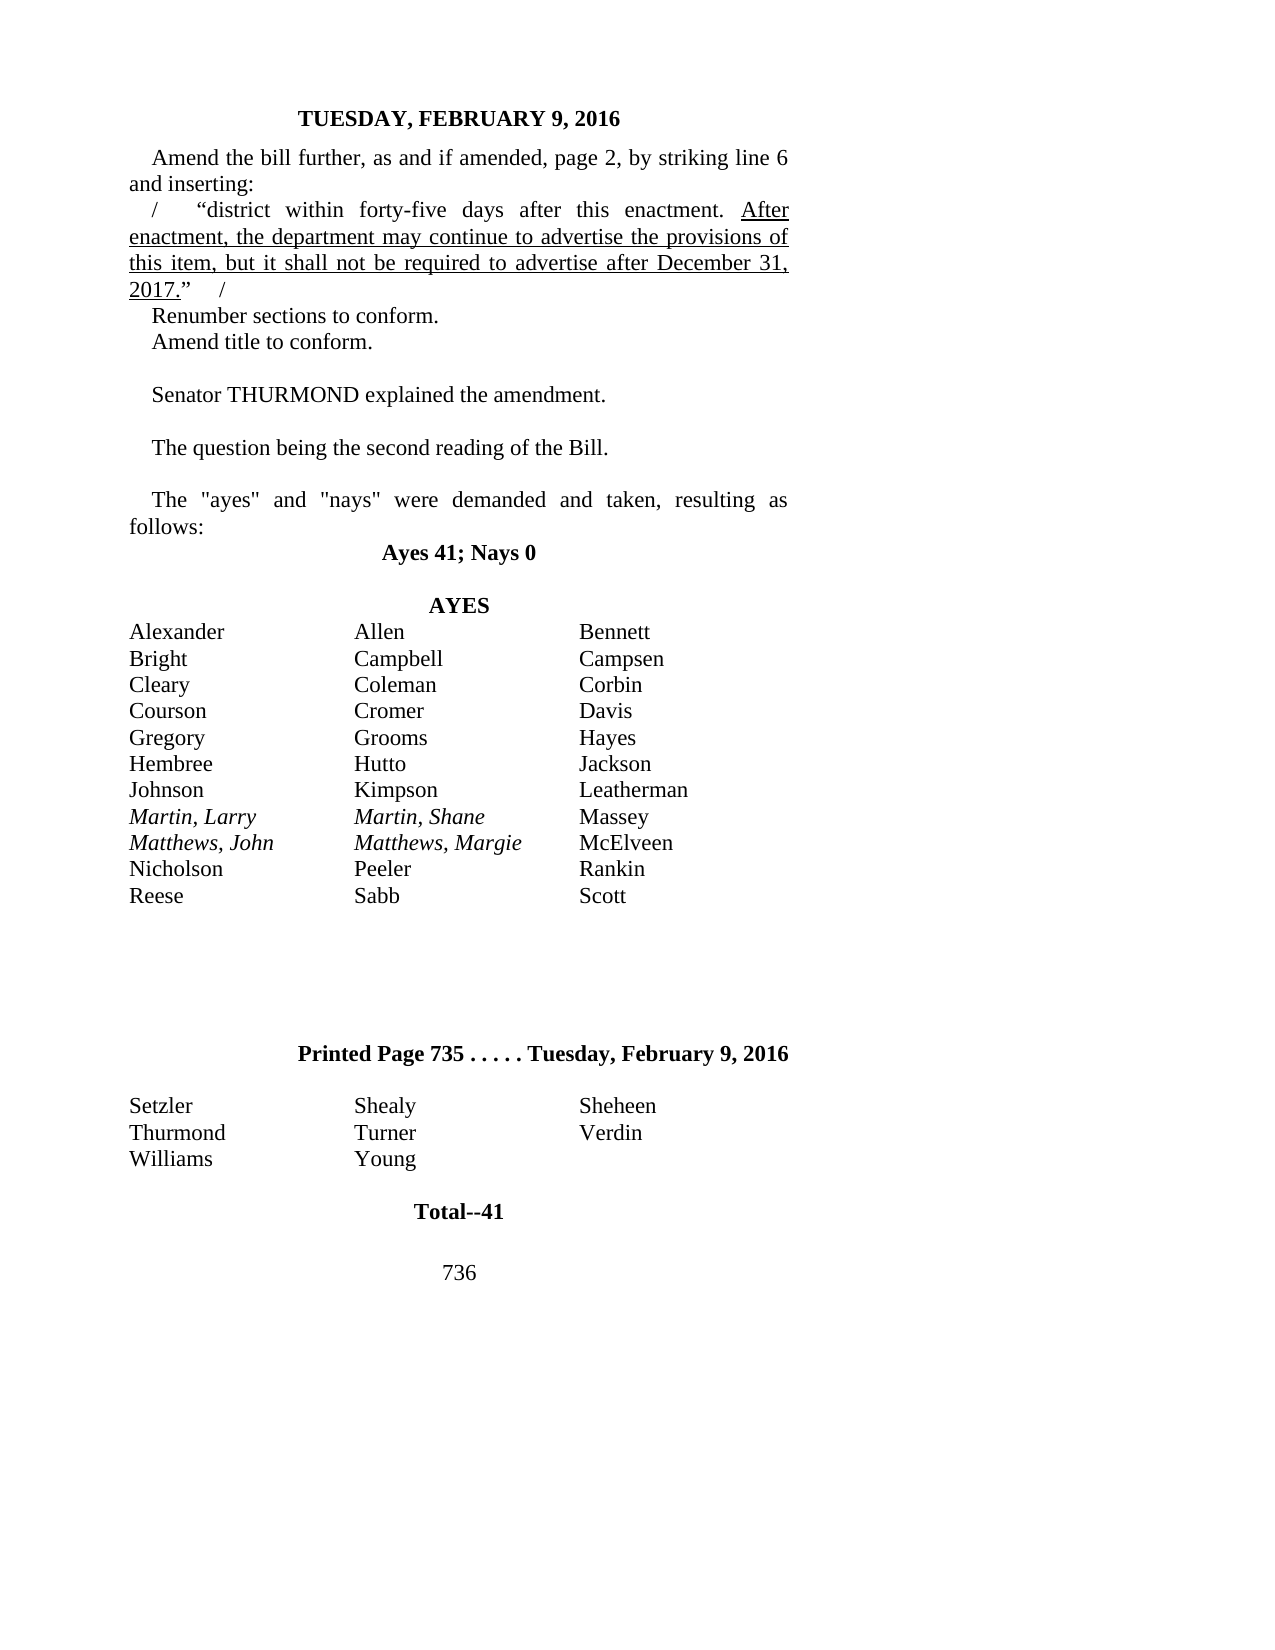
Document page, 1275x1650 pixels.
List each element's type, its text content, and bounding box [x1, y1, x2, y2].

text Amend title to conform. [129, 328, 789, 355]
text Alexander Allen Bennett [129, 618, 789, 644]
text Nicholson Peeler Rankin [129, 855, 789, 882]
text The "ayes" and "nays" were demanded and taken, resulting as follows: [129, 486, 789, 539]
text Hembree Hutto Jackson [129, 750, 789, 776]
text Johnson Kimpson Leatherman [129, 776, 789, 803]
text Cleary Coleman Corbin [129, 671, 789, 697]
text Renumber sections to conform. [129, 302, 789, 328]
text Matthews, John Matthews, Margie McElveen [129, 829, 789, 855]
text / “district within forty-five days after this enactment. After enactment, the department may continue to advertise the provisions of this item, but it shall not be required to advertise after December 31, 2017.” / [129, 197, 789, 246]
text Setzler Shealy Sheheen [129, 1093, 789, 1119]
text Gregory Grooms Hayes [129, 724, 789, 750]
text Total--41 [129, 1198, 789, 1224]
text Thurmond Turner Verdin [129, 1119, 789, 1145]
text Bright Campbell Campsen [129, 644, 789, 671]
text Courson Cromer Davis [129, 697, 789, 724]
text AYES [129, 592, 789, 618]
text Senator THURMOND explained the amendment. [129, 381, 789, 407]
text Martin, Larry Martin, Shane Massey [129, 803, 789, 829]
text Ayes 41; Nays 0 [129, 539, 789, 566]
text Williams Young [129, 1145, 789, 1172]
text The question being the second reading of the Bill. [129, 434, 789, 460]
text / “district within forty-five days after this enactment. After enactment, the department may continue to advertise the provisions of this item, but it shall not be required to advertise after December 31, 2017.” / [129, 247, 789, 272]
text / “district within forty-five days after this enactment. After enactment, the department may continue to advertise the provisions of this item, but it shall not be required to advertise after December 31, 2017.” / [129, 273, 789, 302]
text Printed Page 735 . . . . . Tuesday, February 9, 2016 [129, 1040, 789, 1066]
text Reese Sabb Scott [129, 882, 789, 908]
text Amend the bill further, as and if amended, page 2, by striking line 6 and inserting: [129, 144, 789, 197]
